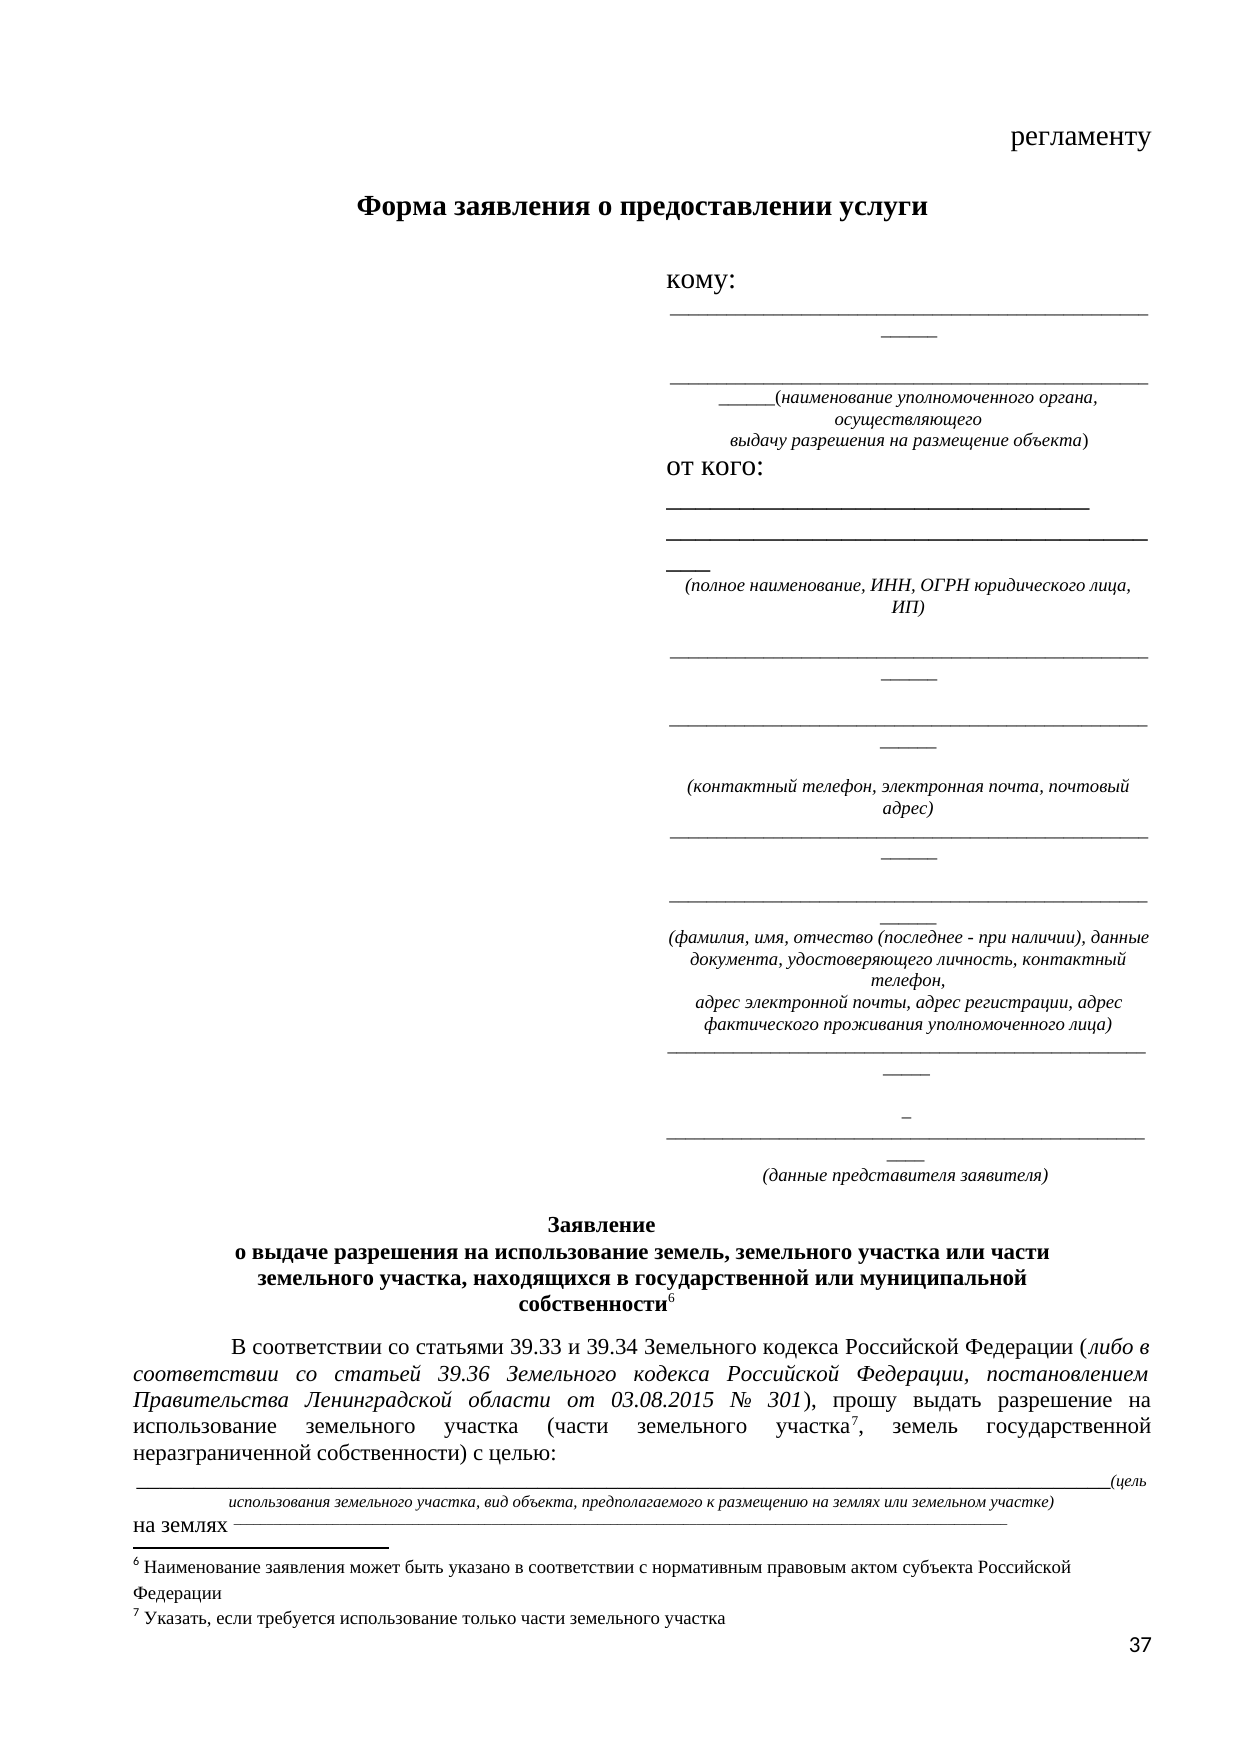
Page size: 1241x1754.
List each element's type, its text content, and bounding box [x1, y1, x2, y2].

text _________________________________________________________ [666, 707, 1152, 750]
text (полное наименование, ИНН, ОГРН юридического лица, ИП) [666, 574, 1152, 617]
text (данные представителя заявителя) [666, 1163, 1146, 1185]
text _________________________________________________________ [666, 818, 1152, 862]
text (фамилия, имя, отчество (последнее - при наличии), данные документа, удостоверяющего личность, контактный телефон, адрес электронной почты, адрес регистрации, адрес фактического проживания уполномоченного лица) [666, 926, 1152, 1034]
text от кого: _____________________________ [666, 451, 1152, 513]
text _________________________________________________________ [666, 639, 1152, 682]
text кому: [666, 261, 1152, 295]
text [731, 118, 1152, 152]
text (контактный телефон, электронная почта, почтовый адрес) [666, 775, 1152, 818]
text _________________________________________________________ [666, 883, 1152, 926]
text о выдаче разрешения на использование земель, земельного участка или части земельного участка, находящихся в государственной или муниципальной [133, 1238, 1152, 1290]
text ________________________________________________________ [666, 1099, 1146, 1163]
text на землях [133, 1511, 1152, 1537]
text собственности [518, 1290, 1152, 1317]
text _____________________________________________________________________________________(цель использования земельного участка, вид объекта, предполагаемого к размещению на землях или земельном участке) [133, 1465, 1152, 1511]
text _________________________________________________________(наименование уполномоченного органа, осуществляющего выдачу разрешения на размещение объекта) [666, 364, 1152, 451]
text Заявление [547, 1211, 1152, 1238]
text В соответствии со статьями 39.33 и 39.34 Земельного кодекса Российской Федерации (либо в соответствии со статьей 39.36 Земельного кодекса Российской Федерации, постановлением Правительства Ленинградской области от 03.08.2015 № 301), прошу выдать разрешение на использование земельного участка (части земельного участка, земель государственной неразграниченной собственности) с целью: [133, 1333, 1152, 1465]
text ____________________________________ [666, 513, 1152, 574]
text ________________________________________________________ [666, 1034, 1146, 1077]
text Форма заявления о предоставлении услуги [133, 188, 1152, 222]
text _________________________________________________________ [666, 296, 1152, 339]
